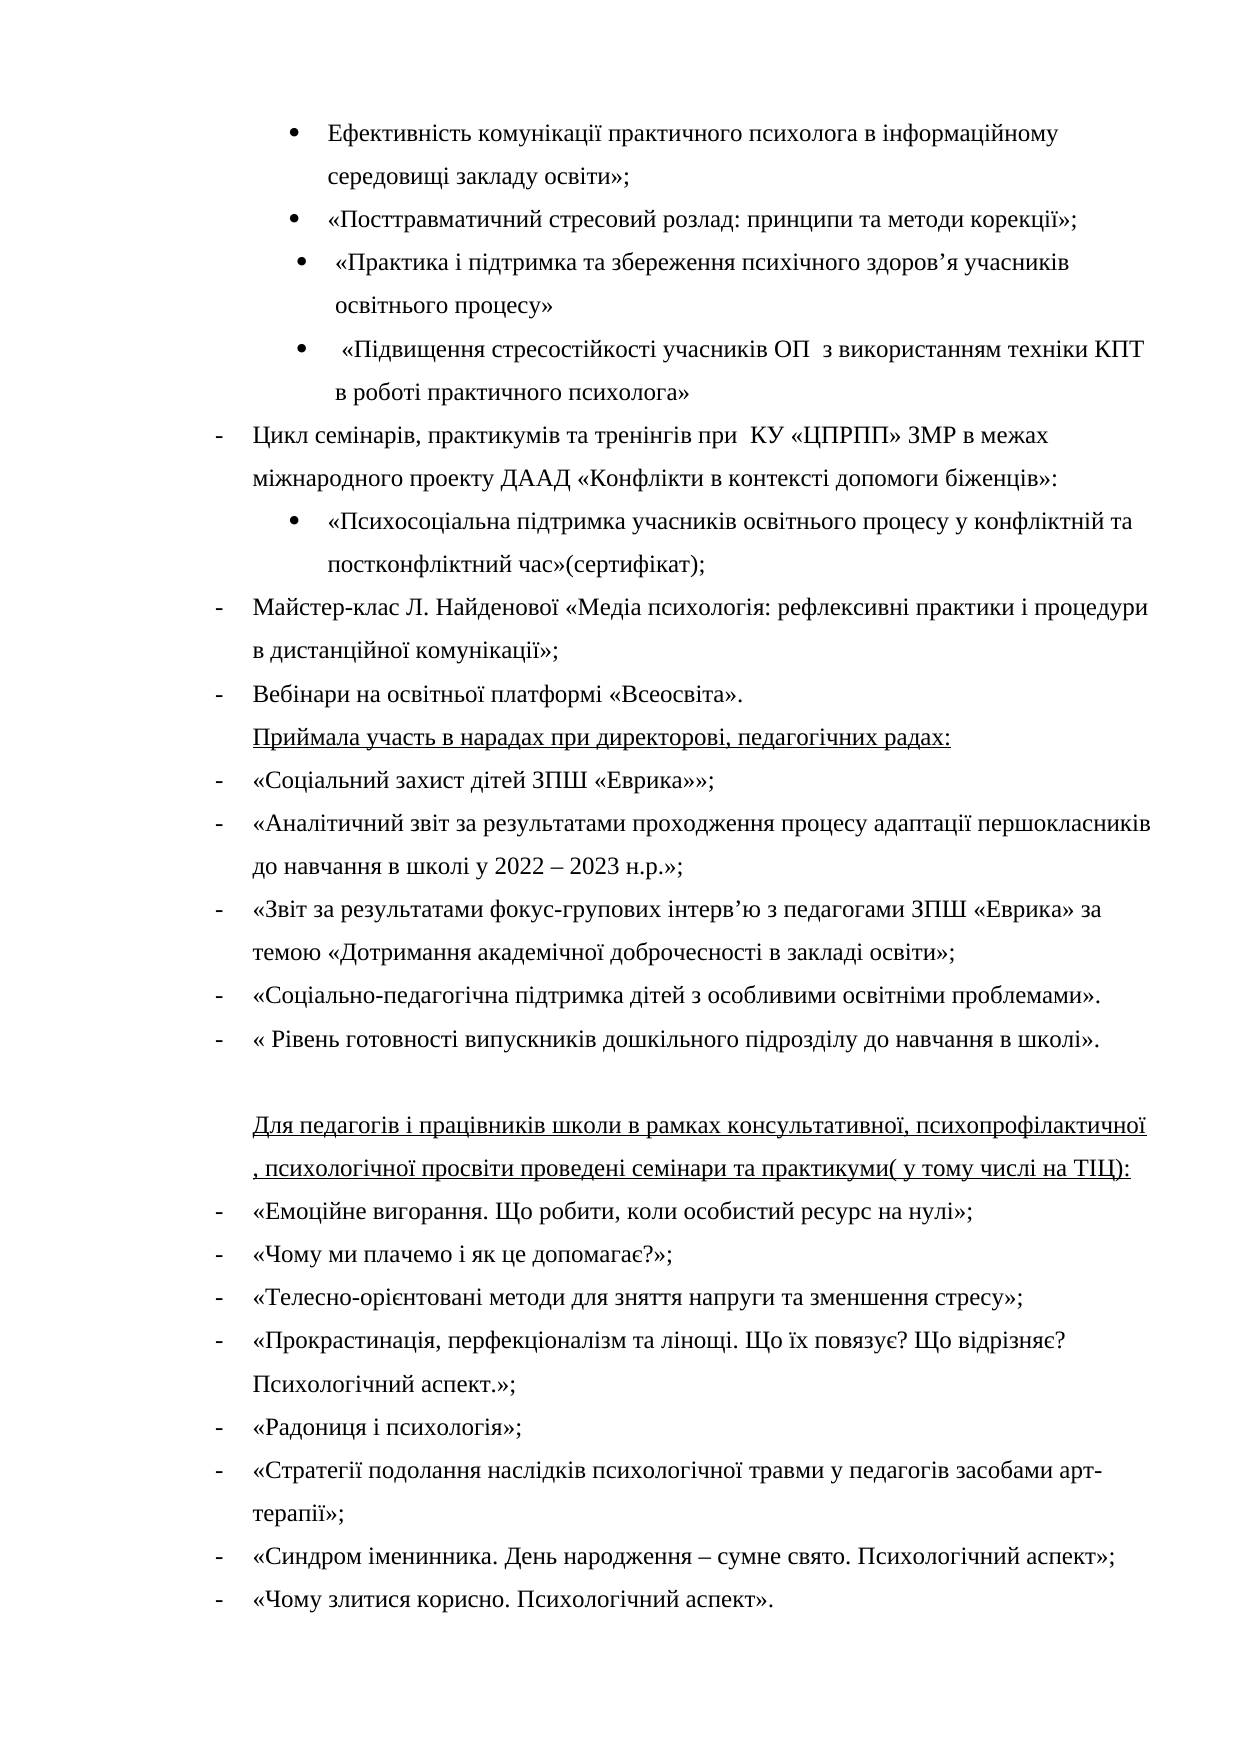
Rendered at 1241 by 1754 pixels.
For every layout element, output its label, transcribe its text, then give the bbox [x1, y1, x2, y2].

list «Стратегії подолання наслідків психологічної травми у педагогів засобами арт-терапії»; [215, 1455, 1152, 1527]
list «Чому злитися корисно. Психологічний аспект». [215, 1584, 1152, 1613]
list Для педагогів і працівників школи в рамках консультативної, психопрофілактичної , психологічної просвіти проведені семінари та практикуми( у тому числі на ТІЦ): [252, 1110, 1152, 1182]
list Цикл семінарів, практикумів та тренінгів при КУ «ЦПРПП» ЗМР в межах міжнародного проекту ДААД «Конфлікти в контексті допомоги біженців»: [215, 420, 1152, 492]
list « Рівень готовності випускників дошкільного підрозділу до навчання в школі». [215, 1024, 1152, 1052]
list «Чому ми плачемо і як це допомагає?»; [215, 1239, 1152, 1268]
list Вебінари на освітньої платформі «Всеосвіта». [215, 679, 1152, 707]
list «Практика і підтримка та збереження психічного здоров’я учасників освітнього процесу» [297, 247, 1152, 319]
list Ефективність комунікації практичного психолога в інформаційному середовищі закладу освіти»; [290, 118, 1152, 190]
list «Синдром іменинника. День народження – сумне свято. Психологічний аспект»; [215, 1541, 1152, 1570]
list «Емоційне вигорання. Що робити, коли особистий ресурс на нулі»; [215, 1196, 1152, 1225]
list «Прокрастинація, перфекціоналізм та лінощі. Що їх повязує? Що відрізняє? Психологічний аспект.»; [215, 1326, 1152, 1397]
list «Соціальний захист дітей ЗПШ «Еврика»»; [215, 765, 1152, 794]
list «Аналітичний звіт за результатами проходження процесу адаптації першокласників до навчання в школі у 2022 – 2023 н.р.»; [215, 808, 1152, 880]
list «Телесно-орієнтовані методи для зняття напруги та зменшення стресу»; [215, 1282, 1152, 1311]
list «Психосоціальна підтримка учасників освітнього процесу у конфліктній та постконфліктний час»(сертифікат); [290, 506, 1152, 578]
list «Звіт за результатами фокус-групових інтерв’ю з педагогами ЗПШ «Еврика» за темою «Дотримання академічної доброчесності в закладі освіти»; [215, 894, 1152, 966]
list Приймала участь в нарадах при директорові, педагогічних радах: [252, 722, 1152, 751]
list «Посттравматичний стресовий розлад: принципи та методи корекції»; [290, 204, 1152, 233]
list Майстер-клас Л. Найденової «Медіа психологія: рефлексивні практики і процедури в дистанційної комунікації»; [215, 592, 1152, 664]
list «Радониця і психологія»; [215, 1412, 1152, 1441]
list «Соціально-педагогічна підтримка дітей з особливими освітніми проблемами». [215, 981, 1152, 1009]
list «Підвищення стресостійкості учасників ОП з використанням техніки КПТ в роботі практичного психолога» [297, 334, 1152, 406]
